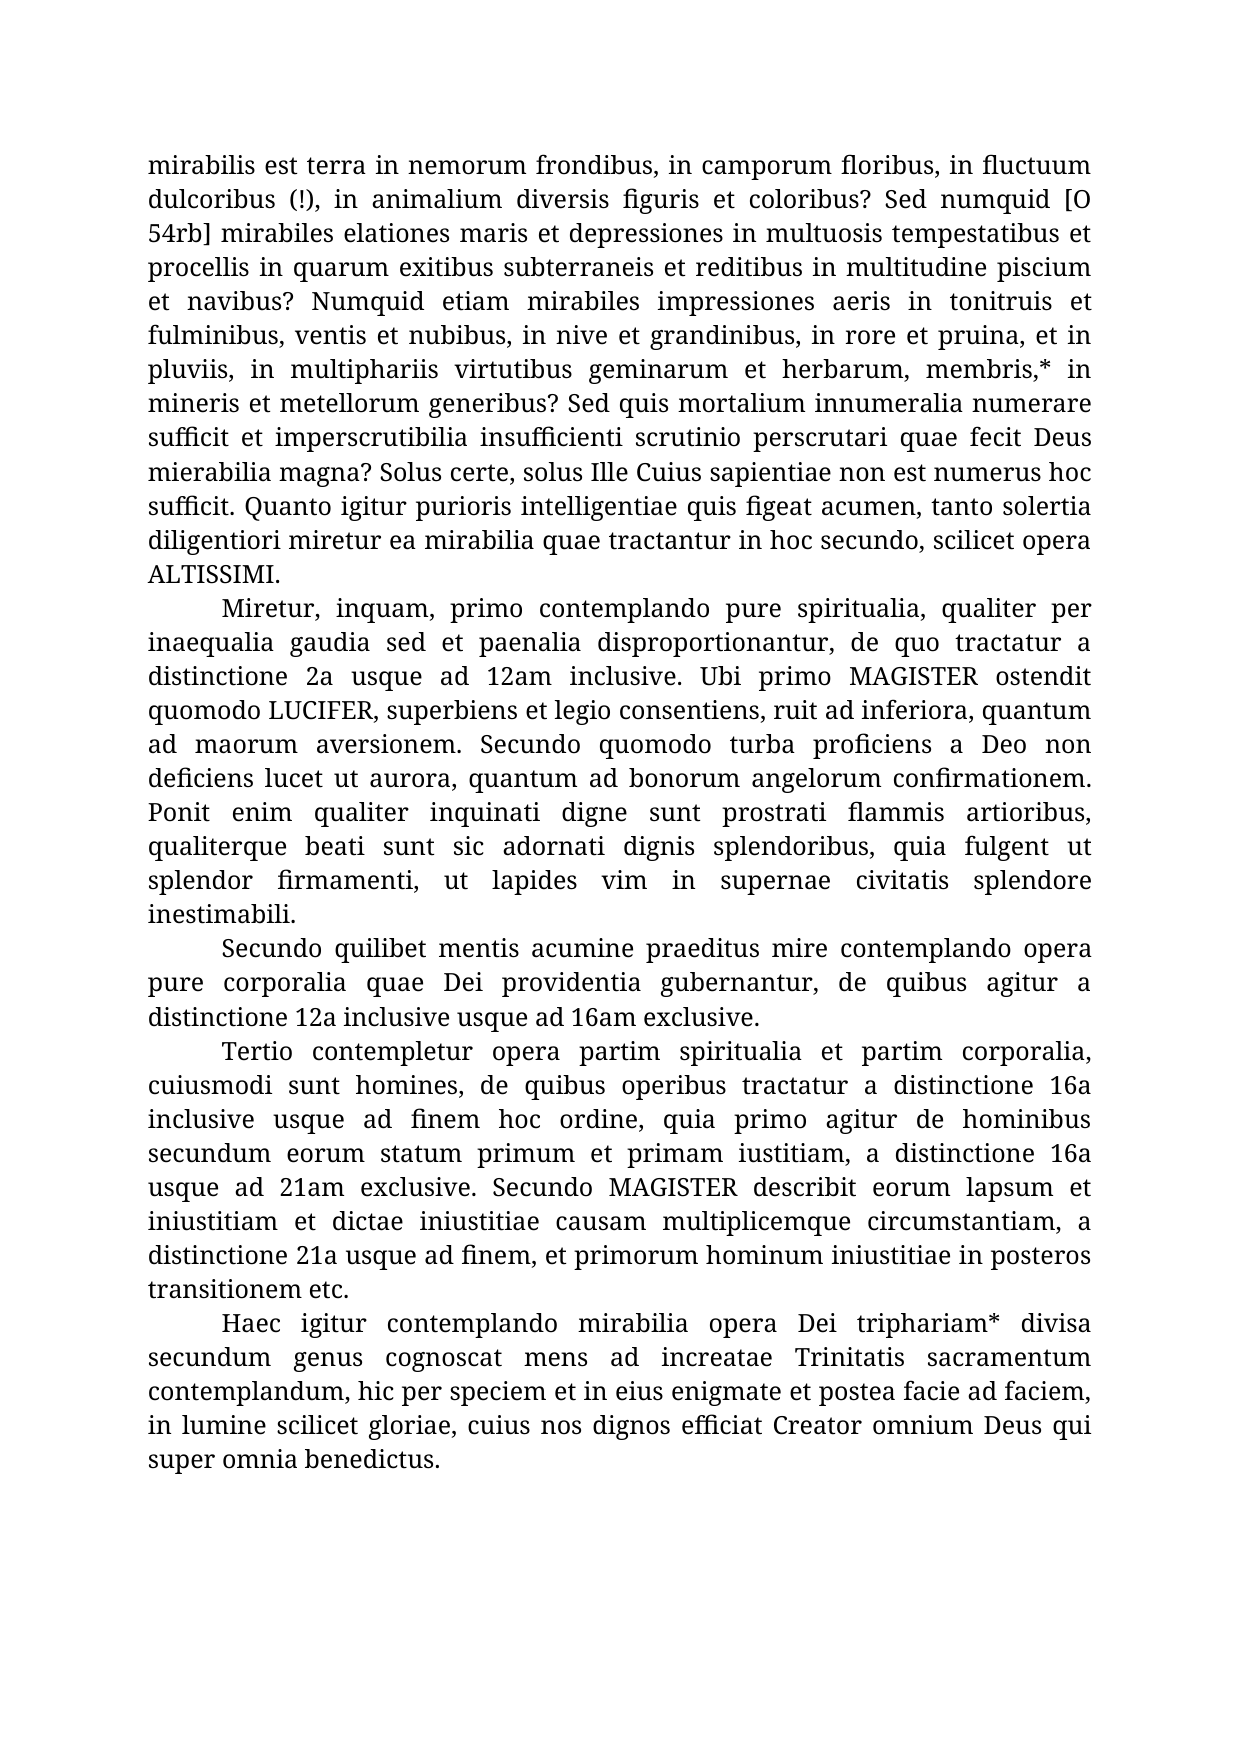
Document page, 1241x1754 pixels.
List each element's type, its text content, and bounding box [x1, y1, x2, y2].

text Tertio contempletur opera partim spiritualia et partim corporalia, cuiusmodi sunt homines, de quibus operibus tractatur a distinctione 16a inclusive usque ad finem hoc ordine, quia primo agitur de hominibus secundum eorum statum primum et primam iustitiam, a distinctione 16a usque ad 21am exclusive. Secundo MAGISTER describit eorum lapsum et iniustitiam et dictae iniustitiae causam multiplicemque circumstantiam, a distinctione 21a usque ad finem, et primorum hominum iniustitiae in posteros transitionem etc. [148, 1033, 1093, 1306]
text Miretur, inquam, primo contemplando pure spiritualia, qualiter per inaequalia gaudia sed et paenalia disproportionantur, de quo tractatur a distinctione 2a usque ad 12am inclusive. Ubi primo MAGISTER ostendit quomodo LUCIFER, superbiens et legio consentiens, ruit ad inferiora, quantum ad maorum aversionem. Secundo quomodo turba proficiens a Deo non deficiens lucet ut aurora, quantum ad bonorum angelorum confirmationem. Ponit enim qualiter inquinati digne sunt prostrati flammis artioribus, qualiterque beati sunt sic adornati dignis splendoribus, quia fulgent ut splendor firmamenti, ut lapides vim in supernae civitatis splendore inestimabili. [148, 590, 1093, 931]
text Secundo quilibet mentis acumine praeditus mire contemplando opera pure corporalia quae Dei providentia gubernantur, de quibus agitur a distinctione 12a inclusive usque ad 16am exclusive. [148, 931, 1093, 1033]
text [148, 148, 1093, 590]
text Haec igitur contemplando mirabilia opera Dei triphariam* divisa secundum genus cognoscat mens ad increatae Trinitatis sacramentum contemplandum, hic per speciem et in eius enigmate et postea facie ad faciem, in lumine scilicet gloriae, cuius nos dignos efficiat Creator omnium Deus qui super omnia benedictus. [148, 1306, 1093, 1476]
